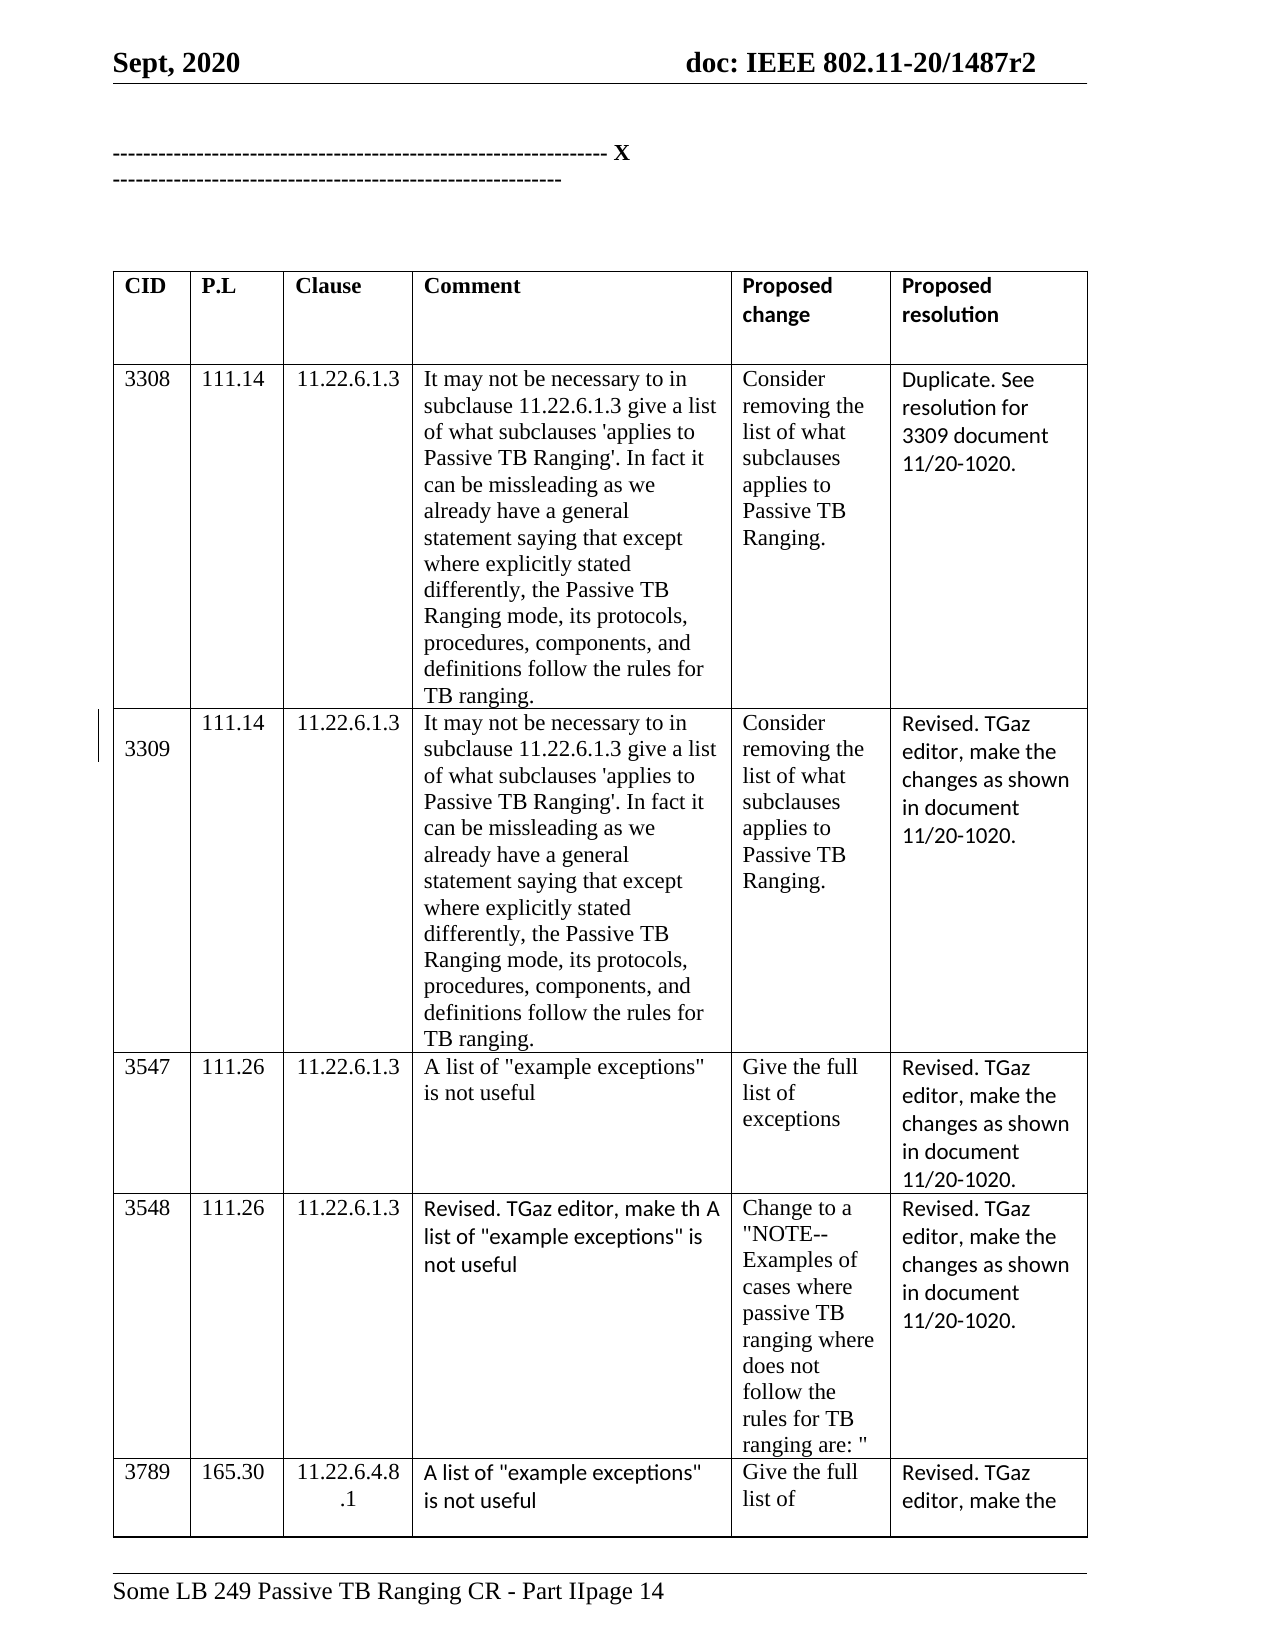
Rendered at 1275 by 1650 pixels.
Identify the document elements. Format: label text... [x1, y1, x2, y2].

table_header P.L [191, 272, 283, 364]
table_cell Revised. TGaz editor, make the changes as shown in document 11/20-1020. [891, 1053, 1087, 1193]
table_cell It may not be necessary to in subclause 11.22.6.1.3 give a list of what subclauses 'applies to Passive TB Ranging'. In fact it can be missleading as we already have a general statement saying that except where explicitly stated differently, the Passive TB Ranging mode, its protocols, procedures, components, and definitions follow the rules for TB ranging. [413, 709, 731, 1052]
table_cell Revised. TGaz editor, make the changes as shown in document 11/20-1020. [891, 709, 1087, 1052]
table_cell 111.26 [191, 1194, 283, 1457]
table_cell 111.14 [191, 365, 283, 708]
table_cell 11.22.6.1.3 [284, 1053, 412, 1193]
table_cell A list of "example exceptions" is not useful [413, 1459, 731, 1536]
table_cell Revised. TGaz editor, make the changes as shown in document 11/20-1020. [891, 1194, 1087, 1457]
table_cell 3309 [114, 709, 190, 1052]
table_cell 11.22.6.1.3 [284, 709, 412, 1052]
table_cell 11.22.6.1.3 [284, 365, 412, 708]
table_header Proposed resolution [891, 272, 1087, 364]
table_cell A list of "example exceptions" is not useful [413, 1053, 731, 1193]
table_header Proposed change [732, 272, 890, 364]
table_header CID [114, 272, 190, 364]
table_header Comment [413, 272, 731, 364]
table_cell 3308 [114, 365, 190, 708]
table_cell Consider removing the list of what subclauses applies to Passive TB Ranging. [732, 365, 890, 708]
table_cell 3789 [114, 1459, 190, 1536]
table_cell 11.22.6.4.8.1 [284, 1459, 412, 1536]
table_cell Duplicate. See resolution for 3309 document 11/20-1020. [891, 365, 1087, 708]
table_cell Give the full list of exceptions [732, 1053, 890, 1193]
table_cell Revised. TGaz editor, make the changes as shown in document 11/20-1020. [891, 1459, 1087, 1536]
table_header Clause [284, 272, 412, 364]
text ----------------------------------------------------------------- X ----------------------------------------------------------- [112, 139, 1087, 192]
table_cell Give the full list of exceptions [732, 1459, 890, 1536]
table_cell It may not be necessary to in subclause 11.22.6.1.3 give a list of what subclauses 'applies to Passive TB Ranging'. In fact it can be missleading as we already have a general statement saying that except where explicitly stated differently, the Passive TB Ranging mode, its protocols, procedures, components, and definitions follow the rules for TB ranging. [413, 365, 731, 708]
table_cell 3548 [114, 1194, 190, 1457]
table_cell 111.26 [191, 1053, 283, 1193]
table_cell 3547 [114, 1053, 190, 1193]
table_cell 165.30 [191, 1459, 283, 1536]
table_cell Change to a "NOTE--Examples of cases where passive TB ranging where does not follow the rules for TB ranging are: " [732, 1194, 890, 1457]
table_cell 111.14 [191, 709, 283, 1052]
table_cell Consider removing the list of what subclauses applies to Passive TB Ranging. [732, 709, 890, 1052]
table_cell 11.22.6.1.3 [284, 1194, 412, 1457]
table_cell Revised. TGaz editor, make th A list of "example exceptions" is not useful [413, 1194, 731, 1457]
